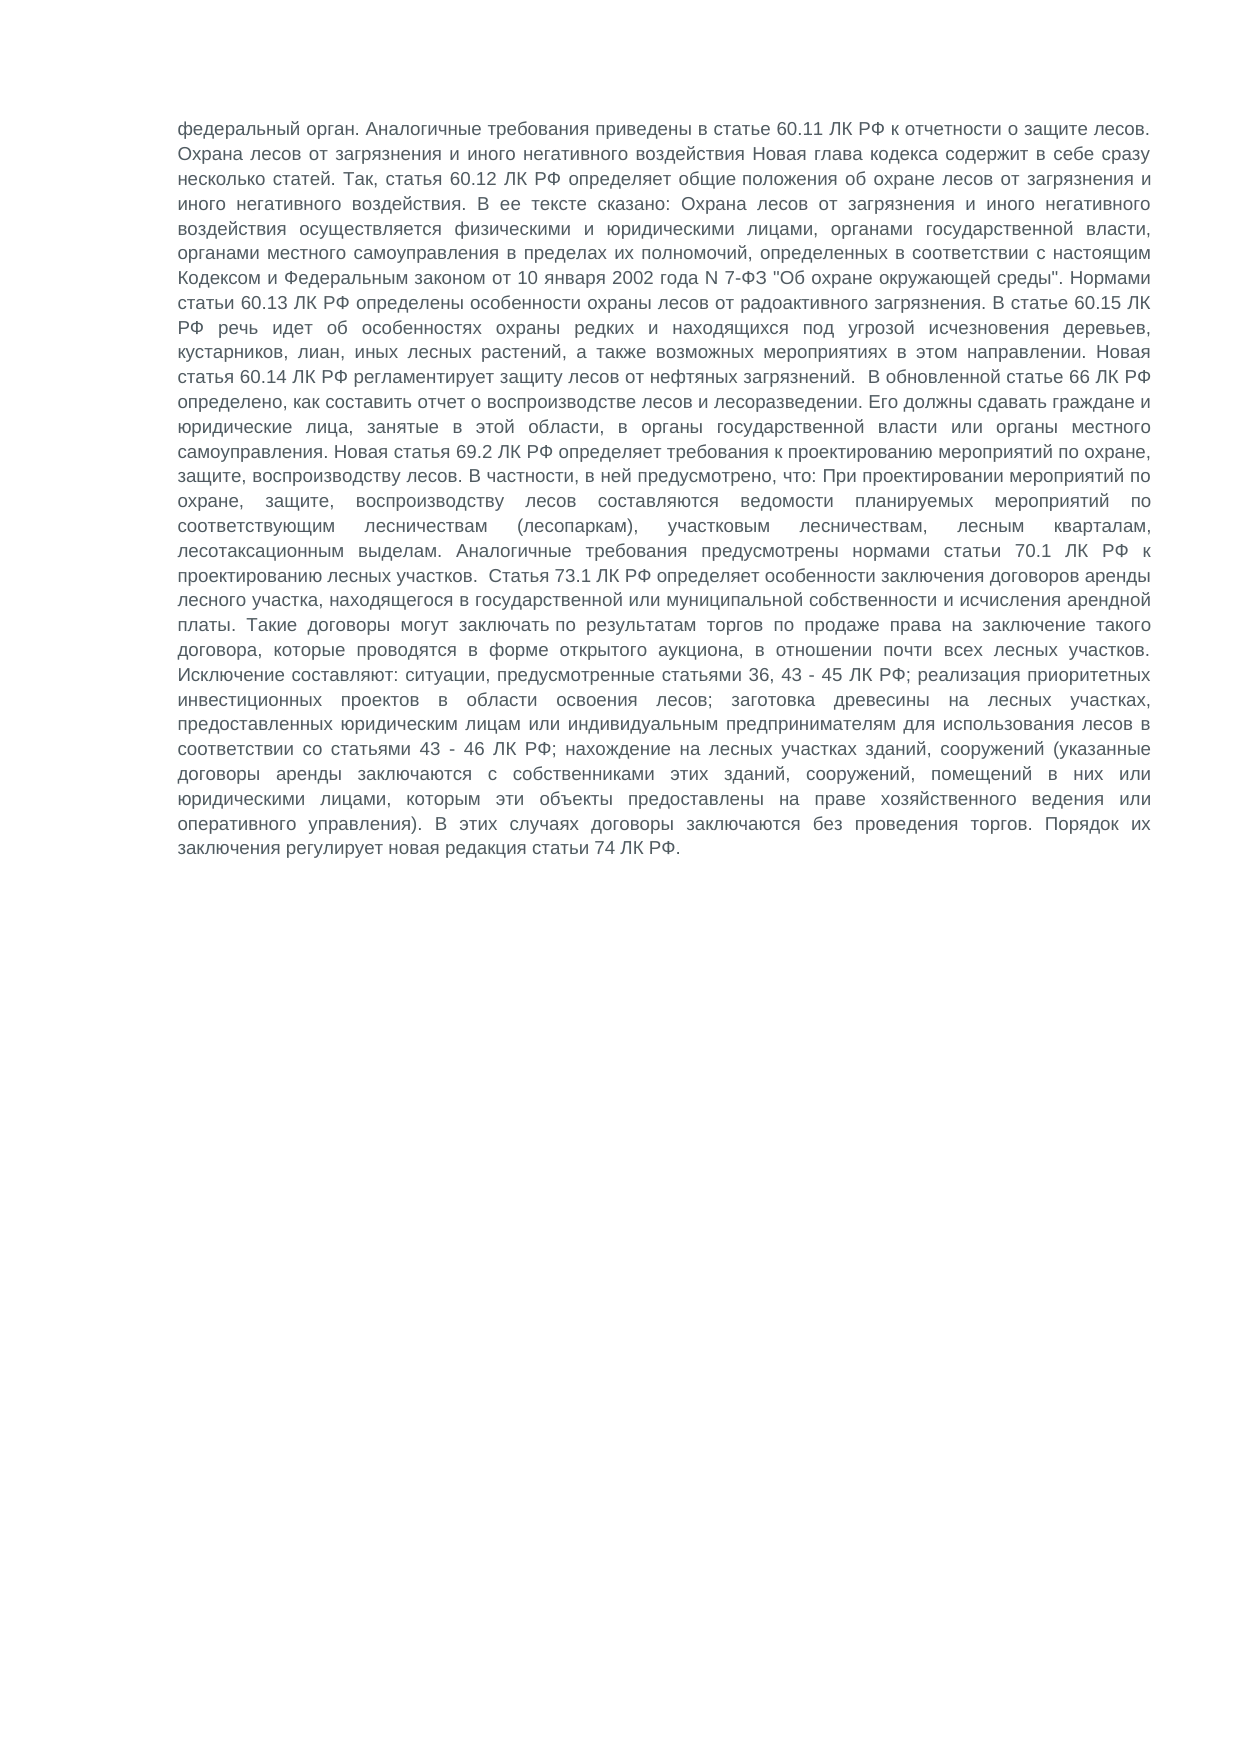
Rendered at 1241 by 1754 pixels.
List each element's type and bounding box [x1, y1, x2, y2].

text [177, 118, 1152, 859]
